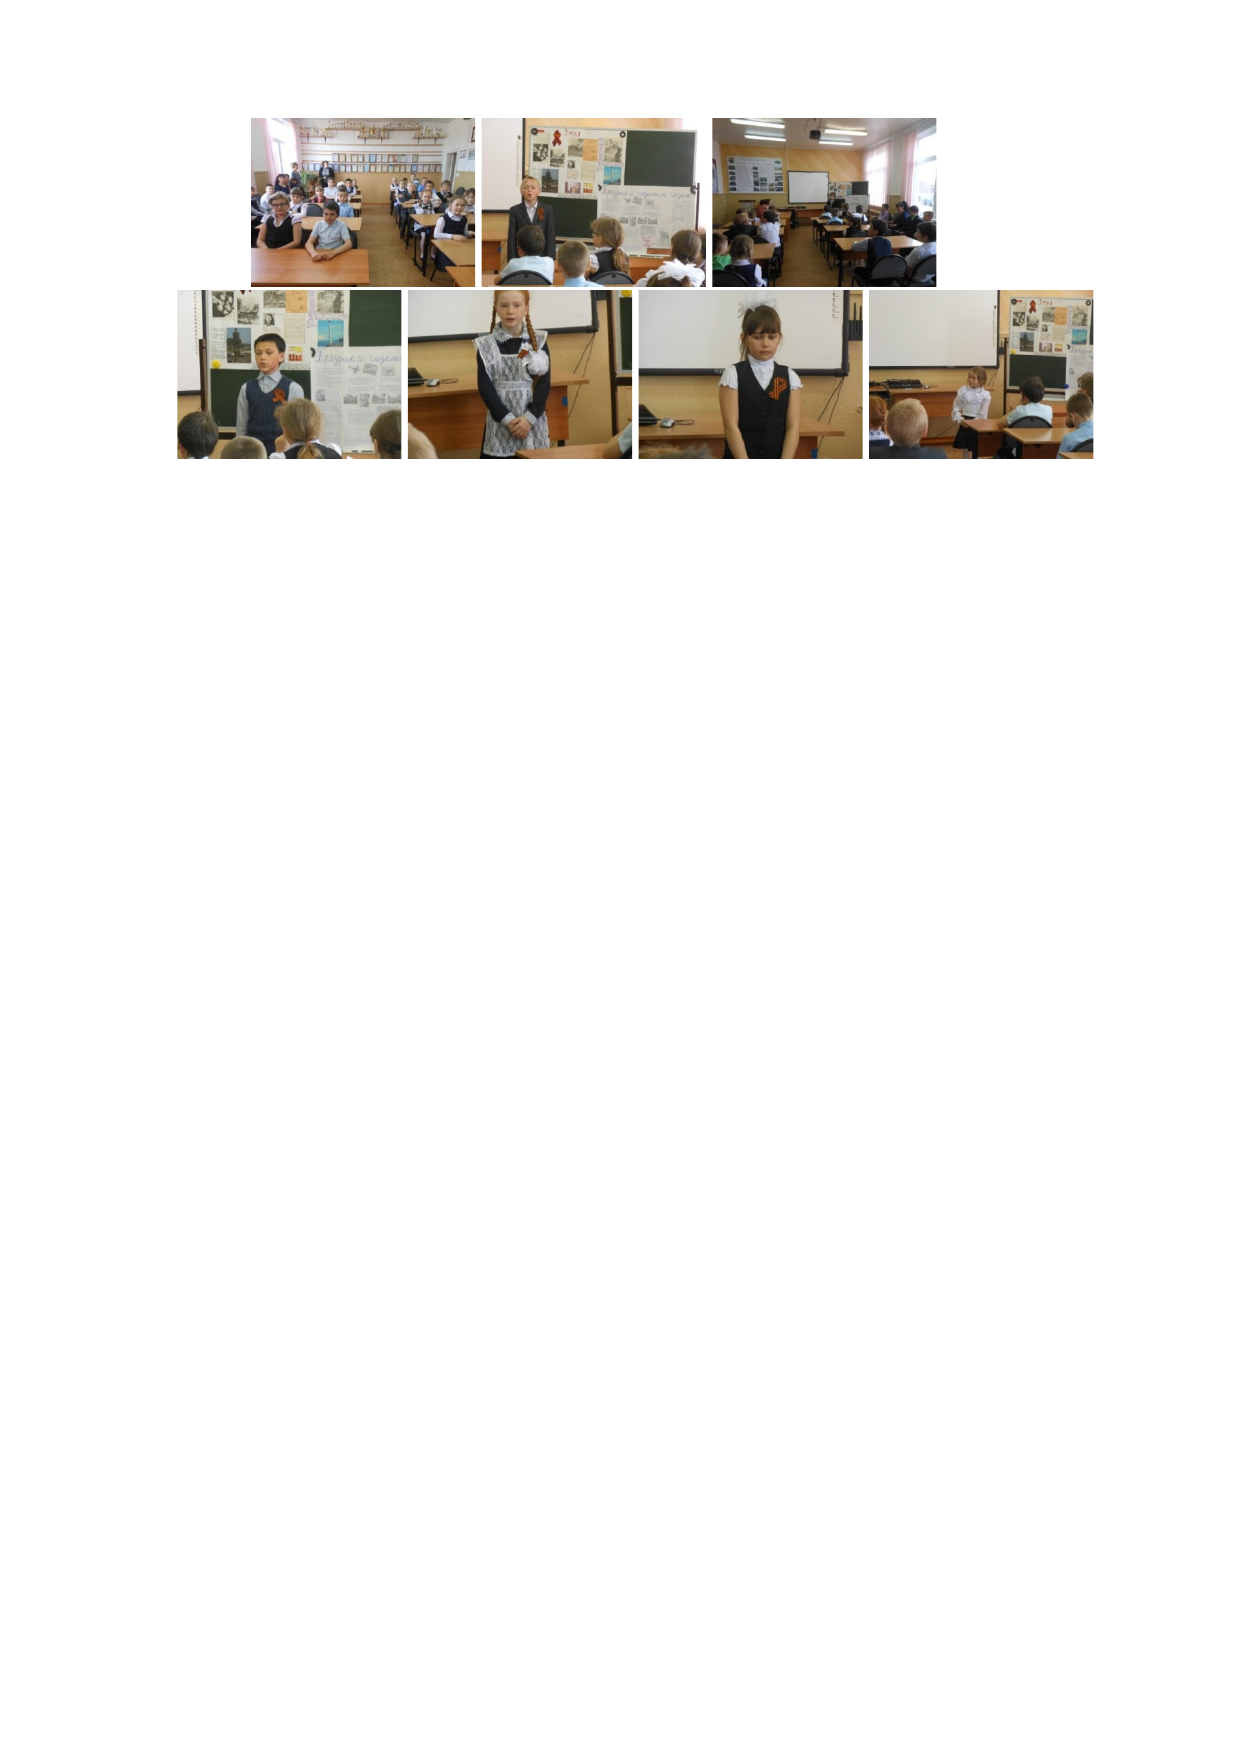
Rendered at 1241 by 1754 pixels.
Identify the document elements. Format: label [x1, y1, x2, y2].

picture [407, 290, 633, 459]
picture [251, 118, 476, 287]
picture [177, 290, 402, 459]
picture [638, 290, 863, 459]
picture [481, 118, 706, 287]
picture [712, 118, 937, 287]
picture [869, 290, 1094, 459]
